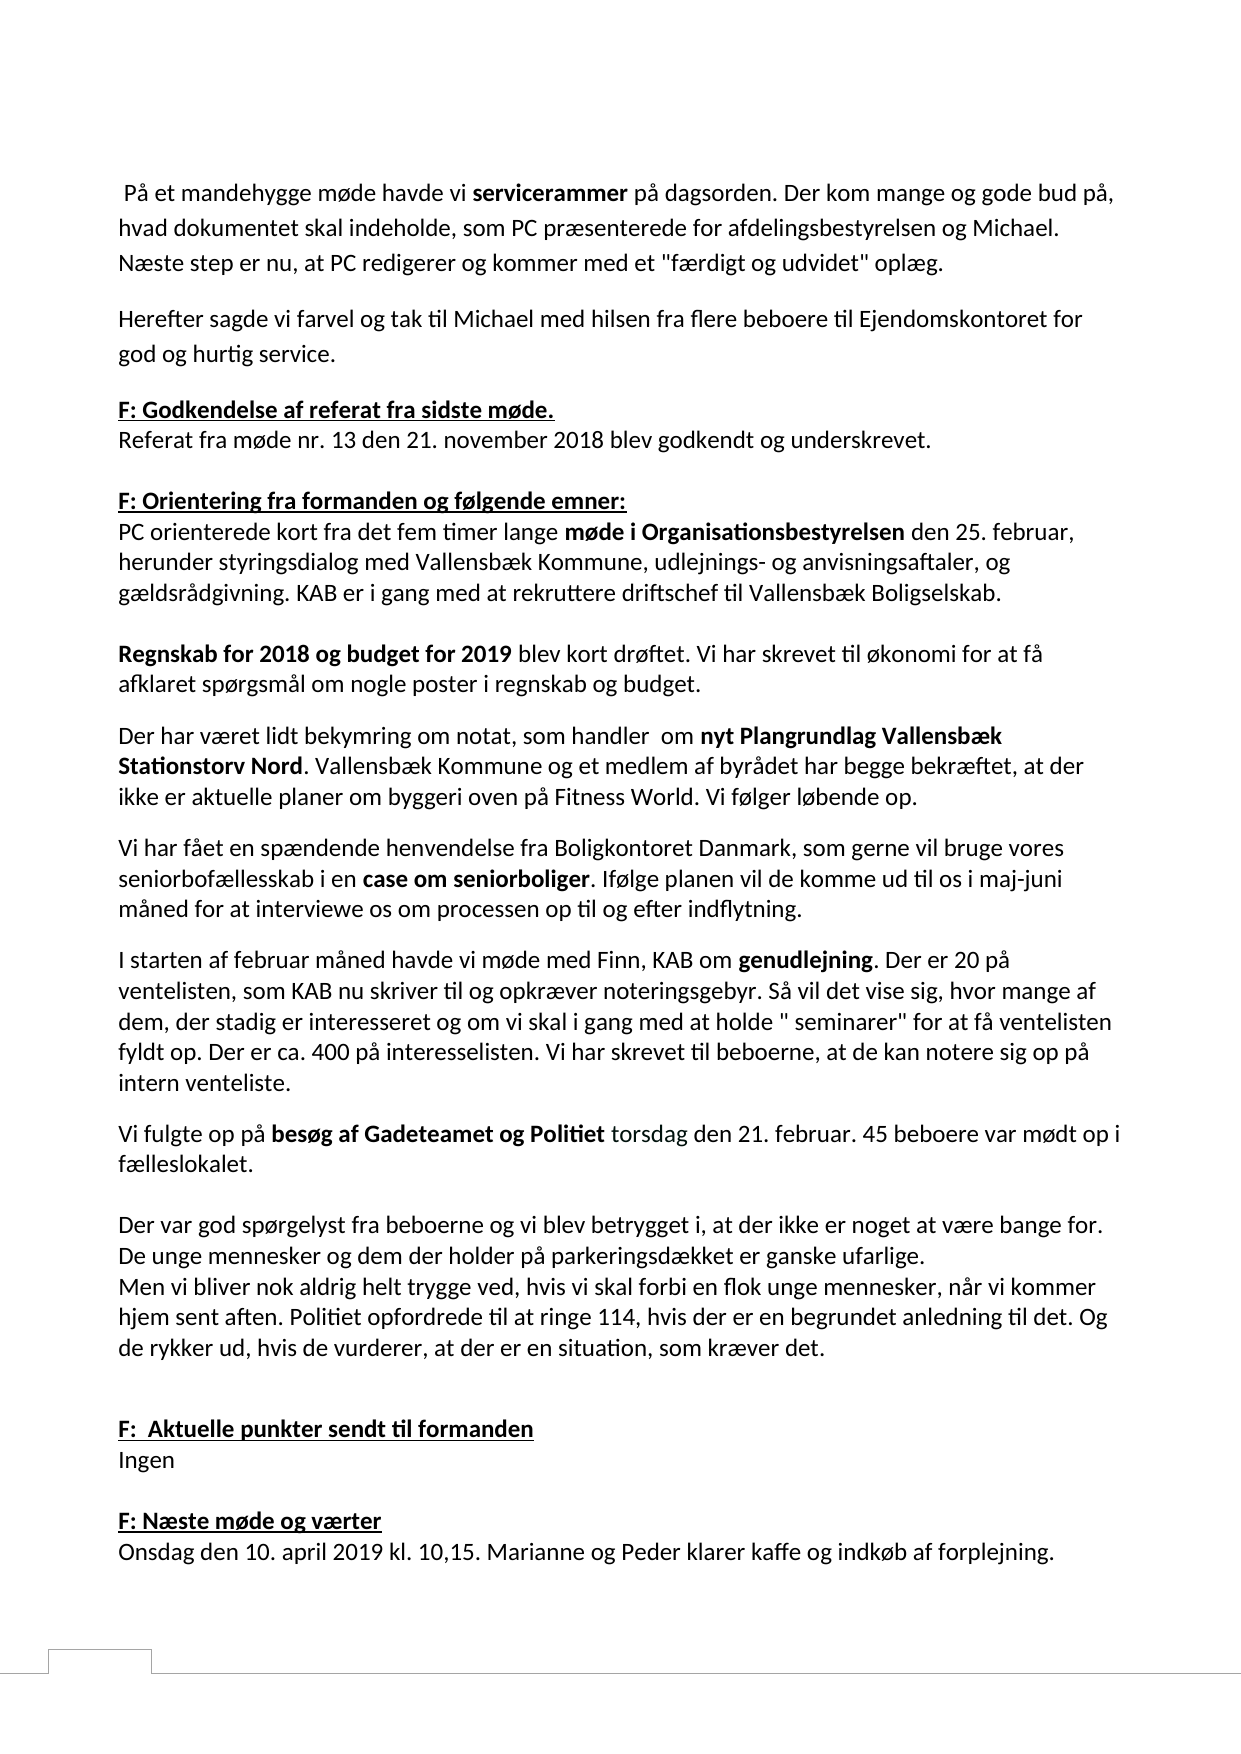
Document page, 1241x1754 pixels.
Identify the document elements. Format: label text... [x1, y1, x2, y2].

text Vi har fået en spændende henvendelse fra Boligkontoret Danmark, som gerne vil bruge vores seniorbofællesskab i en case om seniorboliger. Ifølge planen vil de komme ud til os i maj-juni måned for at interviewe os om processen op til og efter indflytning. [118, 832, 1122, 924]
text F: Aktuelle punkter sendt til formanden [118, 1414, 1122, 1444]
text I starten af februar måned havde vi møde med Finn, KAB om genudlejning. Der er 20 på ventelisten, som KAB nu skriver til og opkræver noteringsgebyr. Så vil det vise sig, hvor mange af dem, der stadig er interesseret og om vi skal i gang med at holde " seminarer" for at få ventelisten fyldt op. Der er ca. 400 på interesselisten. Vi har skrevet til beboerne, at de kan notere sig op på intern venteliste. [118, 945, 1122, 1097]
text På et mandehygge møde havde vi servicerammer på dagsorden. Der kom mange og gode bud på, hvad dokumentet skal indeholde, som PC præsenterede for afdelingsbestyrelsen og Michael. Næste step er nu, at PC redigerer og kommer med et "færdigt og udvidet" oplæg. [118, 177, 1122, 278]
text Der var god spørgelyst fra beboerne og vi blev betrygget i, at der ikke er noget at være bange for. De unge mennesker og dem der holder på parkeringsdækket er ganske ufarlige. [118, 1210, 1122, 1271]
text PC orienterede kort fra det fem timer lange møde i Organisationsbestyrelsen den 25. februar, herunder styringsdialog med Vallensbæk Kommune, udlejnings- og anvisningsaftaler, og gældsrådgivning. KAB er i gang med at rekruttere driftschef til Vallensbæk Boligselskab. [118, 516, 1122, 607]
text F: Næste møde og værter [118, 1505, 1122, 1536]
text F: Godkendelse af referat fra sidste møde. [118, 394, 1122, 424]
text Onsdag den 10. april 2019 kl. 10,15. Marianne og Peder klarer kaffe og indkøb af forplejning. [118, 1536, 1122, 1566]
text Der har været lidt bekymring om notat, som handler om nyt Plangrundlag Vallensbæk Stationstorv Nord. Vallensbæk Kommune og et medlem af byrådet har begge bekræftet, at der ikke er aktuelle planer om byggeri oven på Fitness World. Vi følger løbende op. [118, 720, 1122, 811]
text F: Orientering fra formanden og følgende emner: [118, 485, 1122, 516]
text Vi fulgte op på besøg af Gadeteamet og Politiet torsdag den 21. februar. 45 beboere var mødt op i fælleslokalet. [118, 1118, 1122, 1179]
text Men vi bliver nok aldrig helt trygge ved, hvis vi skal forbi en flok unge mennesker, når vi kommer hjem sent aften. Politiet opfordrede til at ringe 114, hvis der er en begrundet anledning til det. Og de rykker ud, hvis de vurderer, at der er en situation, som kræver det. [118, 1271, 1122, 1362]
text Regnskab for 2018 og budget for 2019 blev kort drøftet. Vi har skrevet til økonomi for at få afklaret spørgsmål om nogle poster i regnskab og budget. [118, 638, 1122, 699]
text Ingen [118, 1444, 1122, 1475]
text Herefter sagde vi farvel og tak til Michael med hilsen fra flere beboere til Ejendomskontoret for god og hurtig service. [118, 303, 1122, 368]
text Referat fra møde nr. 13 den 21. november 2018 blev godkendt og underskrevet. [118, 424, 1122, 455]
